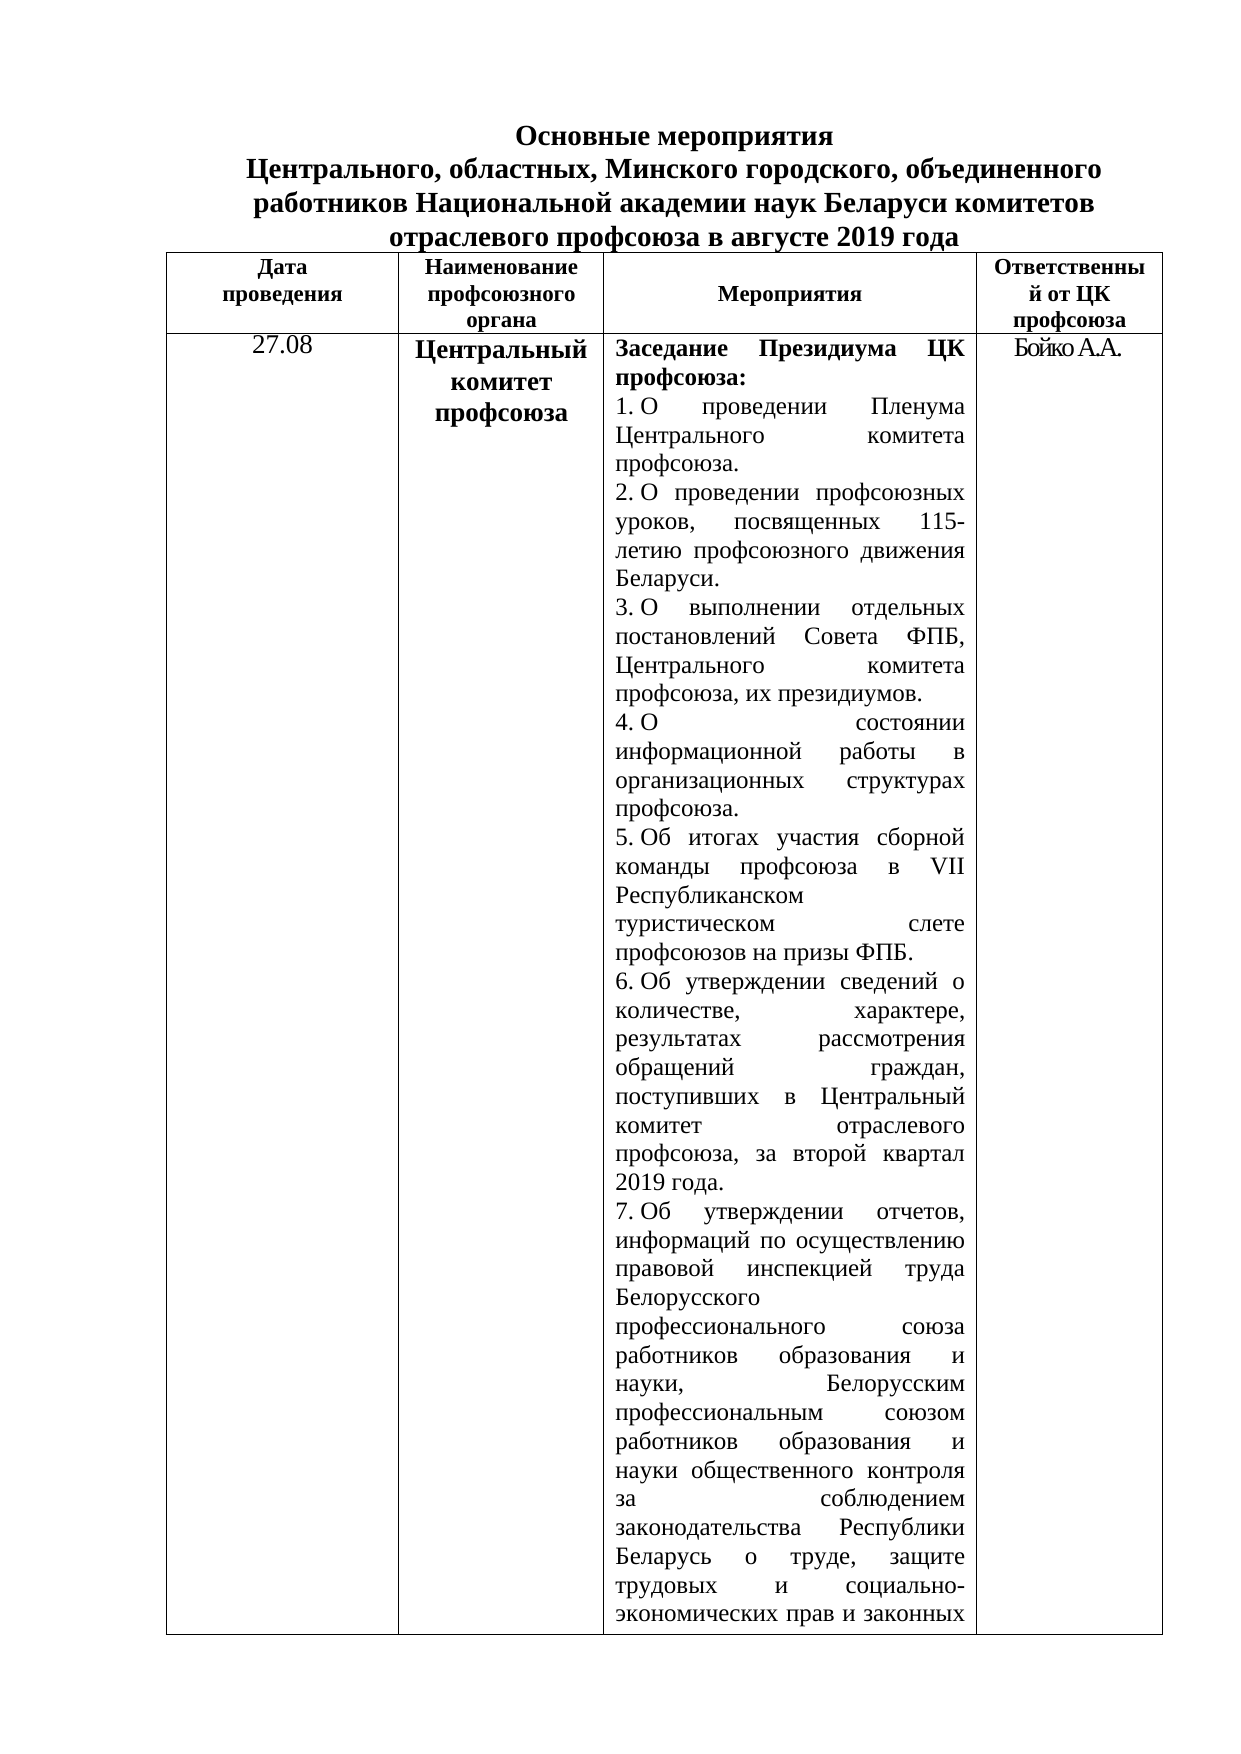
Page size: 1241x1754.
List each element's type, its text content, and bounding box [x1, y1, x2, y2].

table_header Ответственный от ЦК профсоюза [977, 253, 1162, 332]
table_header Мероприятия [604, 253, 976, 332]
text Центрального, областных, Минского городского, объединенного работников Национальной академии наук Беларуси комитетов отраслевого профсоюза в августе 2019 года [177, 152, 1171, 252]
text Основные мероприятия [177, 118, 1171, 152]
table_cell Бойко А.А. [977, 334, 1162, 1633]
table_header Наименование профсоюзного органа [399, 253, 603, 332]
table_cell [167, 334, 398, 1633]
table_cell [604, 334, 976, 1633]
table_header Дата проведения [167, 253, 398, 332]
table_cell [399, 334, 603, 1633]
